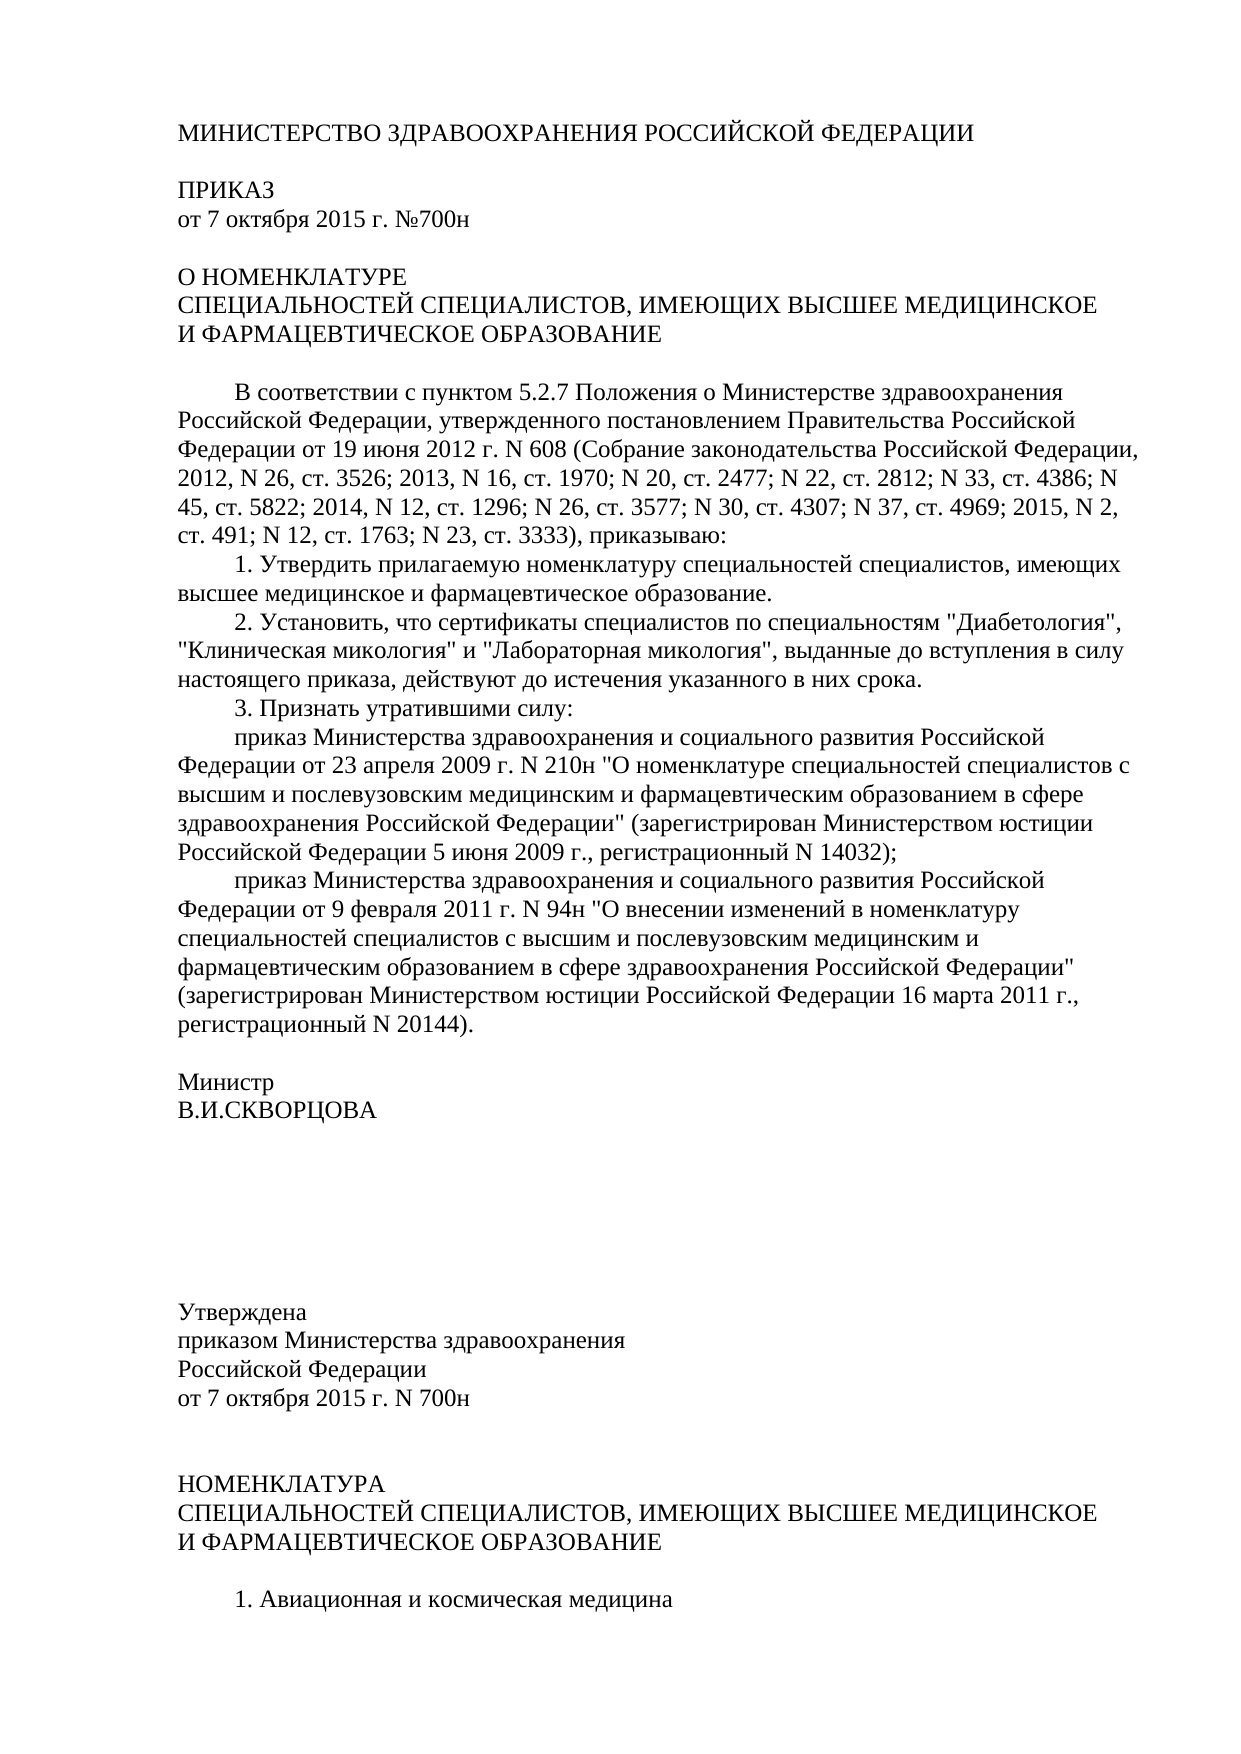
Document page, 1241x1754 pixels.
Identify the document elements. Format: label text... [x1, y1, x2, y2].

text СПЕЦИАЛЬНОСТЕЙ СПЕЦИАЛИСТОВ, ИМЕЮЩИХ ВЫСШЕЕ МЕДИЦИНСКОЕ [177, 291, 1152, 319]
text МИНИСТЕРСТВО ЗДРАВООХРАНЕНИЯ РОССИЙСКОЙ ФЕДЕРАЦИИ [177, 118, 1152, 147]
text О НОМЕНКЛАТУРЕ [177, 262, 1152, 291]
text 2. Установить, что сертификаты специалистов по специальностям "Диабетология", "Клиническая микология" и "Лабораторная микология", выданные до вступления в силу настоящего приказа, действуют до истечения указанного в них срока. [177, 607, 1152, 693]
text приказ Министерства здравоохранения и социального развития Российской Федерации от 23 апреля 2009 г. N 210н "О номенклатуре специальностей специалистов с высшим и послевузовским медицинским и фармацевтическим образованием в сфере здравоохранения Российской Федерации" (зарегистрирован Министерством юстиции Российской Федерации 5 июня 2009 г., регистрационный N 14032); [177, 722, 1152, 866]
text В соответствии с пунктом 5.2.7 Положения о Министерстве здравоохранения Российской Федерации, утвержденного постановлением Правительства Российской Федерации от 19 июня 2012 г. N 608 (Собрание законодательства Российской Федерации, 2012, N 26, ст. 3526; 2013, N 16, ст. 1970; N 20, ст. 2477; N 22, ст. 2812; N 33, ст. 4386; N 45, ст. 5822; 2014, N 12, ст. 1296; N 26, ст. 3577; N 30, ст. 4307; N 37, ст. 4969; 2015, N 2, ст. 491; N 12, ст. 1763; N 23, ст. 3333), приказываю: [177, 377, 1152, 549]
text приказ Министерства здравоохранения и социального развития Российской Федерации от 9 февраля 2011 г. N 94н "О внесении изменений в номенклатуру специальностей специалистов с высшим и послевузовским медицинским и фармацевтическим образованием в сфере здравоохранения Российской Федерации" (зарегистрирован Министерством юстиции Российской Федерации 16 марта 2011 г., регистрационный N 20144). [177, 866, 1152, 1038]
text от 7 октября 2015 г. №700н [177, 204, 1152, 233]
text Министр [177, 1067, 1152, 1096]
text НОМЕНКЛАТУРА [177, 1469, 1152, 1498]
text СПЕЦИАЛЬНОСТЕЙ СПЕЦИАЛИСТОВ, ИМЕЮЩИХ ВЫСШЕЕ МЕДИЦИНСКОЕ [177, 1498, 1152, 1527]
text от 7 октября 2015 г. N 700н [177, 1383, 1152, 1412]
text Утверждена [177, 1297, 1152, 1326]
text В.И.СКВОРЦОВА [177, 1096, 1152, 1124]
text И ФАРМАЦЕВТИЧЕСКОЕ ОБРАЗОВАНИЕ [177, 1527, 1152, 1556]
text приказом Министерства здравоохранения [177, 1326, 1152, 1354]
text 1. Авиационная и космическая медицина [177, 1584, 1152, 1613]
text ПРИКАЗ [177, 176, 1152, 204]
text 3. Признать утратившими силу: [177, 693, 1152, 722]
text Российской Федерации [177, 1354, 1152, 1383]
text 1. Утвердить прилагаемую номенклатуру специальностей специалистов, имеющих высшее медицинское и фармацевтическое образование. [177, 549, 1152, 607]
text И ФАРМАЦЕВТИЧЕСКОЕ ОБРАЗОВАНИЕ [177, 319, 1152, 348]
